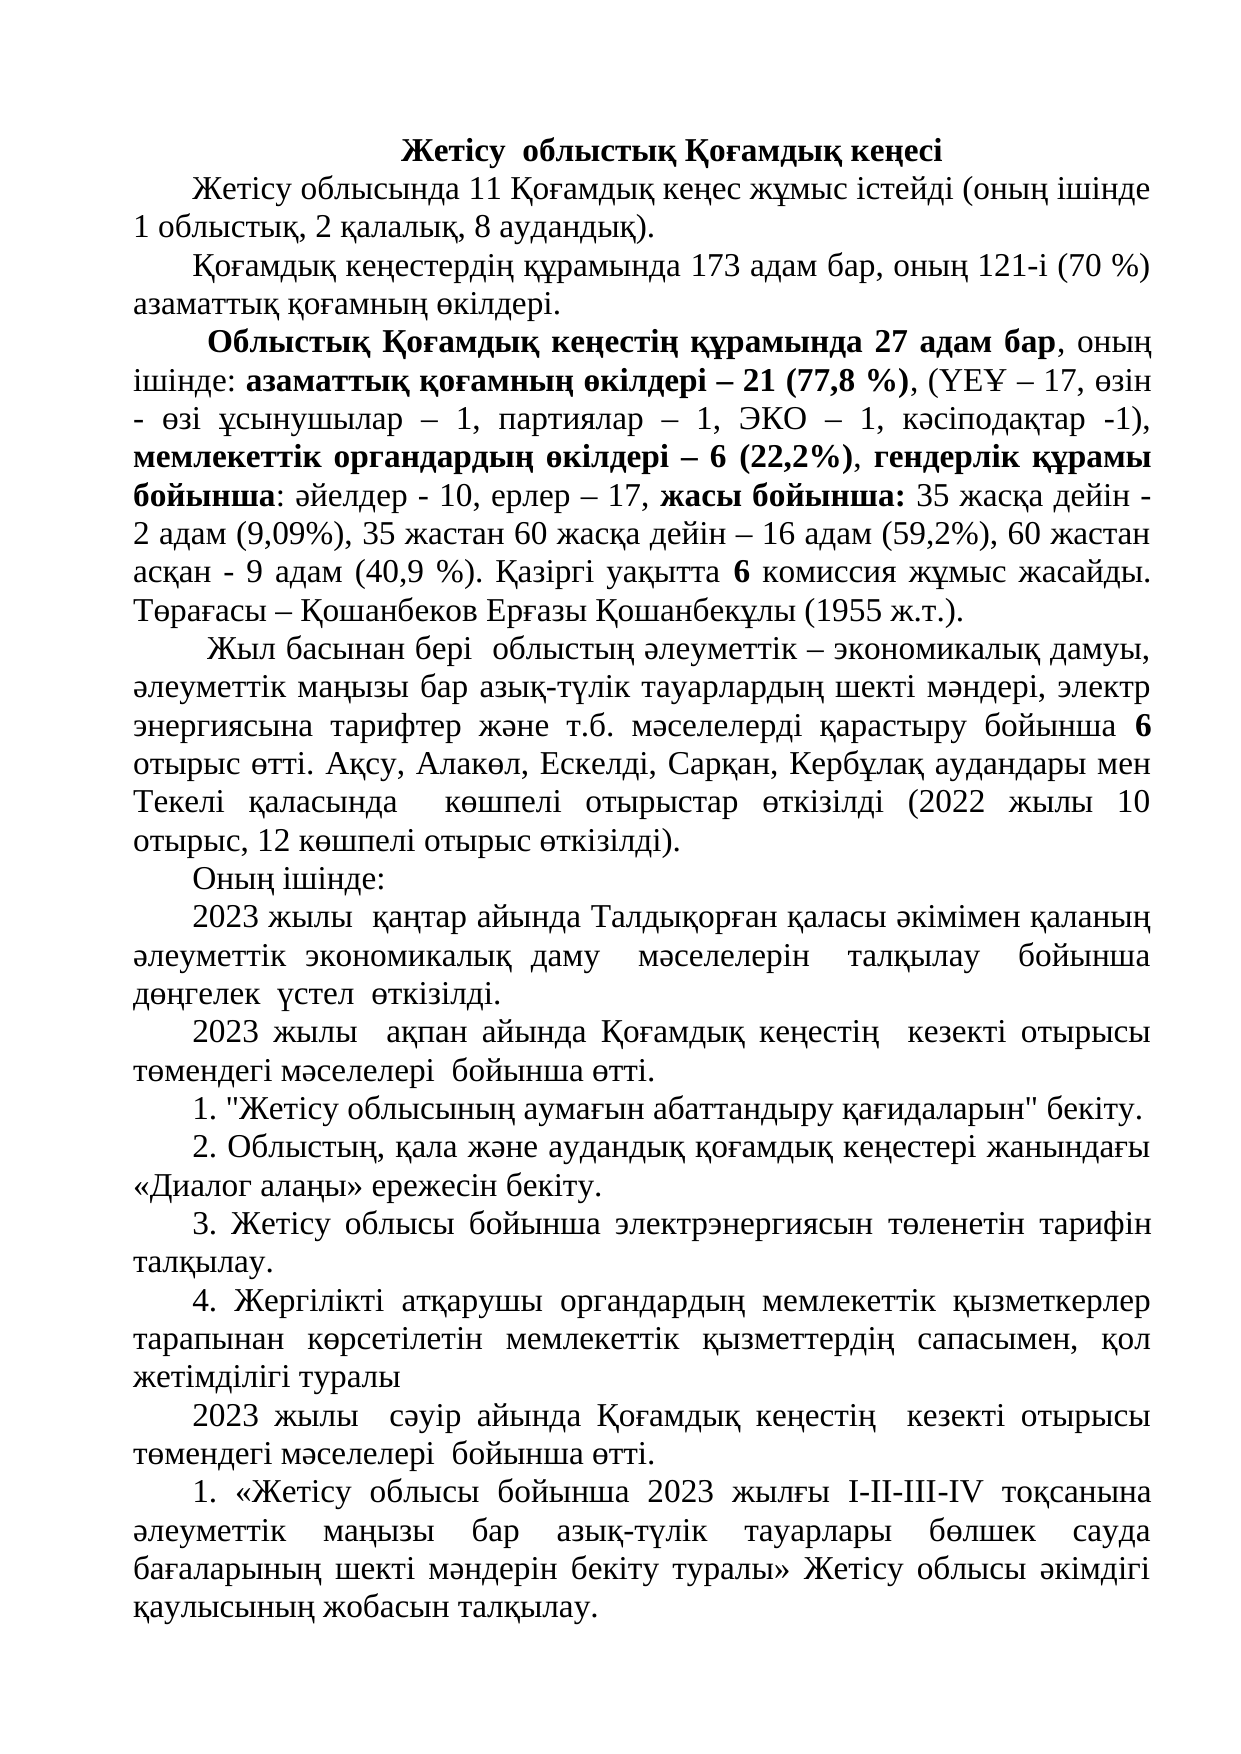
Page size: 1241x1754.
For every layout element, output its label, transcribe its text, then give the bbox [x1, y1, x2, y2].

text 2023 жылы сәуір айында Қоғамдық кеңестің кезекті отырысы төмендегі мәселелері бойынша өтті. [133, 1395, 1152, 1471]
text 1. "Жетісу облысының аумағын абаттандыру қағидаларын" бекіту. [133, 1088, 1152, 1126]
text Жетісу облысында 11 Қоғамдық кеңес жұмыс істейді (оның ішінде 1 облыстық, 2 қалалық, 8 аудандық). [133, 168, 1152, 245]
text 1. «Жетісу облысы бойынша 2023 жылғы I-ІІ-ІІІ-IV тоқсанына әлеуметтік маңызы бар азық-түлік тауарлары бөлшек сауда бағаларының шекті мәндерін бекіту туралы» Жетісу облысы әкімдігі қаулысының жобасын талқылау. [133, 1471, 1152, 1625]
text Жетісу облыстық Қоғамдық кеңесі [133, 130, 1152, 168]
text 4. Жергілікті атқарушы органдардың мемлекеттік қызметкерлер тарапынан көрсетілетін мемлекеттік қызметтердің сапасымен, қол жетімділігі туралы [133, 1280, 1152, 1395]
text Қоғамдық кеңестердің құрамында 173 адам бар, оның 121-і (70 %) азаматтық қоғамның өкілдері. [133, 245, 1152, 321]
text 3. Жетісу облысы бойынша электрэнергиясын төленетін тарифін талқылау. [133, 1203, 1152, 1280]
text 2023 жылы қаңтар айында Талдықорған қаласы әкімімен қаланың әлеуметтік экономикалық даму мәселелерін талқылау бойынша дөңгелек үстел өткізілді. [133, 896, 1152, 1011]
text Облыстық Қоғамдық кеңестің құрамында 27 адам бар, оның ішінде: азаматтық қоғамның өкілдері – 21 (77,8 %), (ҮЕҰ – 17, өзін - өзі ұсынушылар – 1, партиялар – 1, ЭКО – 1, кәсіподақтар -1), мемлекеттік органдардың өкілдері – 6 (22,2%), гендерлік құрамы бойынша: әйелдер - 10, ерлер – 17, жасы бойынша: 35 жасқа дейін - 2 адам (9,09%), 35 жастан 60 жасқа дейін – 16 адам (59,2%), 60 жастан асқан - 9 адам (40,9 %). Қазіргі уақытта 6 комиссия жұмыс жасайды. Төрағасы – Қошанбеков Ерғазы Қошанбекұлы (1955 ж.т.). [133, 321, 1152, 628]
text Оның ішінде: [133, 858, 1152, 896]
text 2. Облыстың, қала және аудандық қоғамдық кеңестері жанындағы «Диалог алаңы» ережесін бекіту. [133, 1126, 1152, 1203]
text Жыл басынан бері облыстың әлеуметтік – экономикалық дамуы, әлеуметтік маңызы бар азық-түлік тауарлардың шекті мәндері, электр энергиясына тарифтер және т.б. мәселелерді қарастыру бойынша 6 отырыс өтті. Ақсу, Алакөл, Ескелді, Сарқан, Кербұлақ аудандары мен Текелі қаласында көшпелі отырыстар өткізілді (2022 жылы 10 отырыс, 12 көшпелі отырыс өткізілді). [133, 628, 1152, 858]
text 2023 жылы ақпан айында Қоғамдық кеңестің кезекті отырысы төмендегі мәселелері бойынша өтті. [133, 1011, 1152, 1088]
